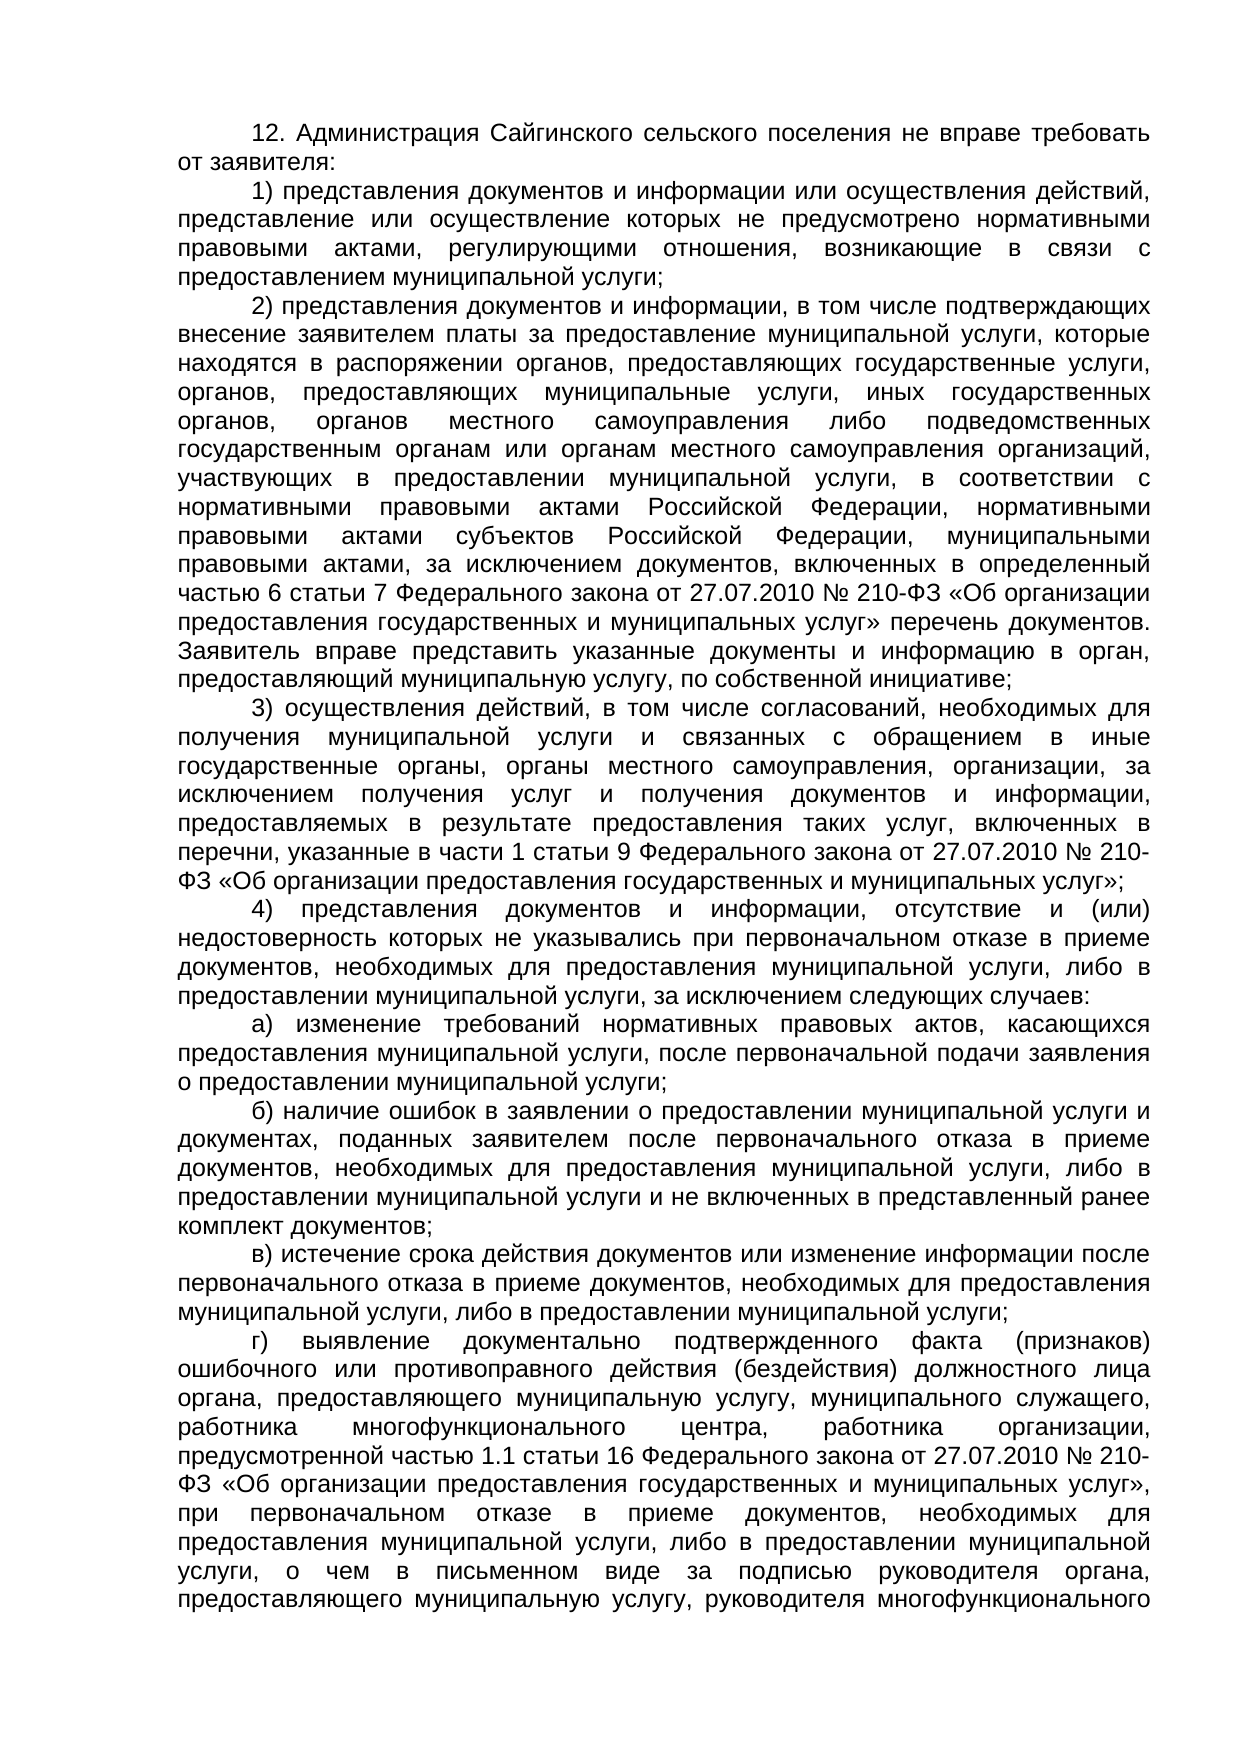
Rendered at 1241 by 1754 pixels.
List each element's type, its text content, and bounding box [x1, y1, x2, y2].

text а) изменение требований нормативных правовых актов, касающихся предоставления муниципальной услуги, после первоначальной подачи заявления о предоставлении муниципальной услуги; [177, 1009, 1152, 1096]
text 3) осуществления действий, в том числе согласований, необходимых для получения муниципальной услуги и связанных с обращением в иные государственные органы, органы местного самоуправления, организации, за исключением получения услуг и получения документов и информации, предоставляемых в результате предоставления таких услуг, включенных в перечни, указанные в части 1 статьи 9 Федерального закона от 27.07.2010 № 210-ФЗ «Об организации предоставления государственных и муниципальных услуг»; [177, 693, 1152, 894]
text б) наличие ошибок в заявлении о предоставлении муниципальной услуги и документах, поданных заявителем после первоначального отказа в приеме документов, необходимых для предоставления муниципальной услуги, либо в предоставлении муниципальной услуги и не включенных в представленный ранее комплект документов; [177, 1096, 1152, 1239]
text 1) представления документов и информации или осуществления действий, представление или осуществление которых не предусмотрено нормативными правовыми актами, регулирующими отношения, возникающие в связи с предоставлением муниципальной услуги; [177, 176, 1152, 291]
text 12. Администрация Сайгинского сельского поселения не вправе требовать от заявителя: [177, 118, 1152, 176]
text в) истечение срока действия документов или изменение информации после первоначального отказа в приеме документов, необходимых для предоставления муниципальной услуги, либо в предоставлении муниципальной услуги; [177, 1239, 1152, 1326]
text 2) представления документов и информации, в том числе подтверждающих внесение заявителем платы за предоставление муниципальной услуги, которые находятся в распоряжении органов, предоставляющих государственные услуги, органов, предоставляющих муниципальные услуги, иных государственных органов, органов местного самоуправления либо подведомственных государственным органам или органам местного самоуправления организаций, участвующих в предоставлении муниципальной услуги, в соответствии с нормативными правовыми актами Российской Федерации, нормативными правовыми актами субъектов Российской Федерации, муниципальными правовыми актами, за исключением документов, включенных в определенный частью 6 статьи 7 Федерального закона от 27.07.2010 № 210-ФЗ «Об организации предоставления государственных и муниципальных услуг» перечень документов. Заявитель вправе представить указанные документы и информацию в орган, предоставляющий муниципальную услугу, по собственной инициативе; [177, 291, 1152, 693]
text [177, 1326, 1152, 1613]
text 4) представления документов и информации, отсутствие и (или) недостоверность которых не указывались при первоначальном отказе в приеме документов, необходимых для предоставления муниципальной услуги, либо в предоставлении муниципальной услуги, за исключением следующих случаев: [177, 894, 1152, 1009]
